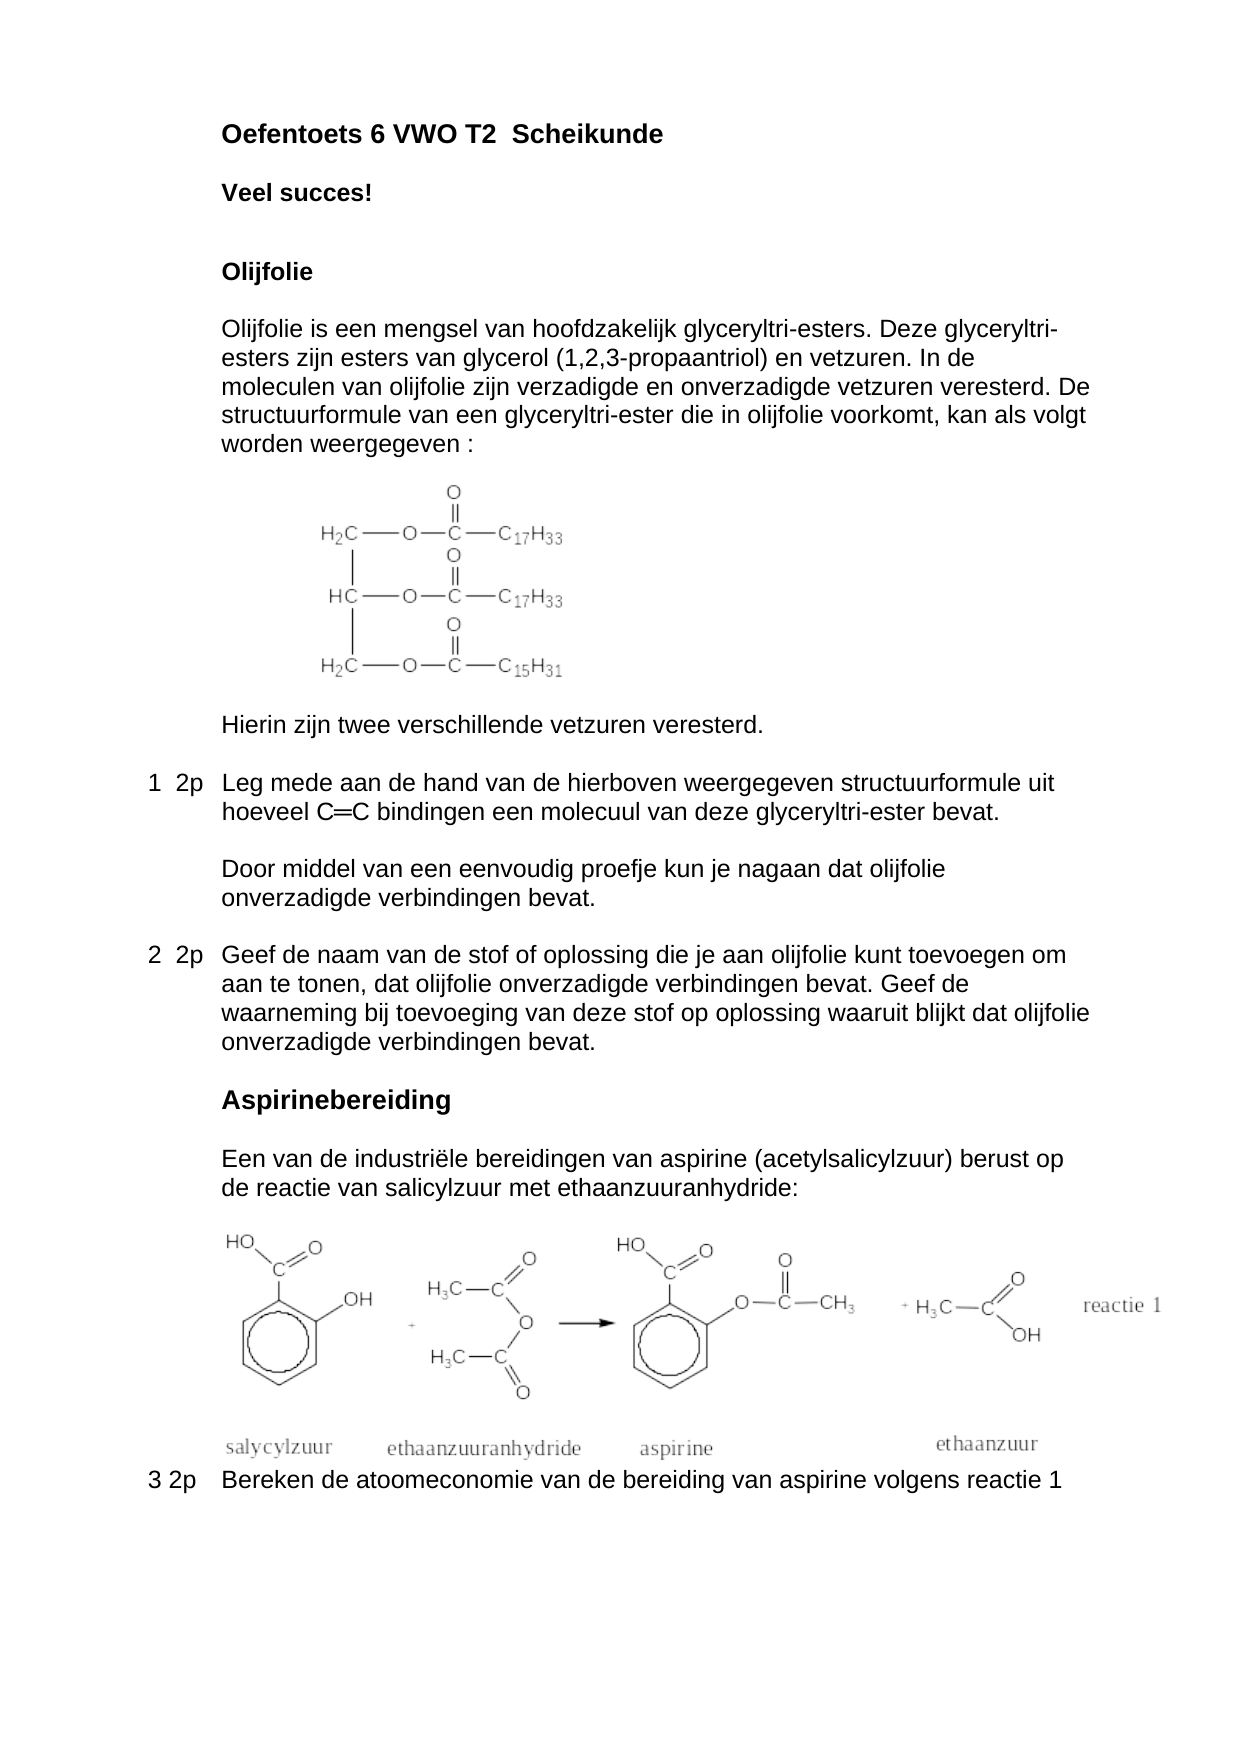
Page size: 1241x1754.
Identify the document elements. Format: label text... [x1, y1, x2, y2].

text Hierin zijn twee verschillende vetzuren veresterd. [148, 710, 1092, 739]
text Veel succes! [148, 178, 1092, 207]
text Een van de industriële bereidingen van aspirine (acetylsalicylzuur) berust op de reactie van salicylzuur met ethaanzuuranhydride: [221, 1144, 1092, 1201]
subtitle Olijfolie [148, 256, 1092, 285]
text 1 2p Leg mede aan de hand van de hierboven weergegeven structuurformule uit hoeveel C═C bindingen een molecuul van deze glyceryltri-ester bevat. [148, 768, 1092, 825]
text 2 2p Geef de naam van de stof of oplossing die je aan olijfolie kunt toevoegen om aan te tonen, dat olijfolie onverzadigde verbindingen bevat. Geef de waarneming bij toevoeging van deze stof op oplossing waaruit blijkt dat olijfolie onverzadigde verbindingen bevat. [148, 940, 1092, 1055]
text Door middel van een eenvoudig proefje kun je nagaan dat olijfolie onverzadigde verbindingen bevat. [221, 854, 1092, 911]
text Olijfolie is een mengsel van hoofdzakelijk glyceryltri-esters. Deze glyceryltri-esters zijn esters van glycerol (1,2,3-propaantriol) en vetzuren. In de moleculen van olijfolie zijn verzadigde en onverzadigde vetzuren veresterd. De structuurformule van een glyceryltri-ester die in olijfolie voorkomt, kan als volgt worden weergegeven : [148, 314, 1092, 458]
text Aspirinebereiding [148, 1084, 1092, 1115]
text Oefentoets 6 VWO T2 Scheikunde [148, 118, 1092, 149]
text 3 2p Bereken de atoomeconomie van de bereiding van aspirine volgens reactie 1 [148, 1464, 1092, 1493]
